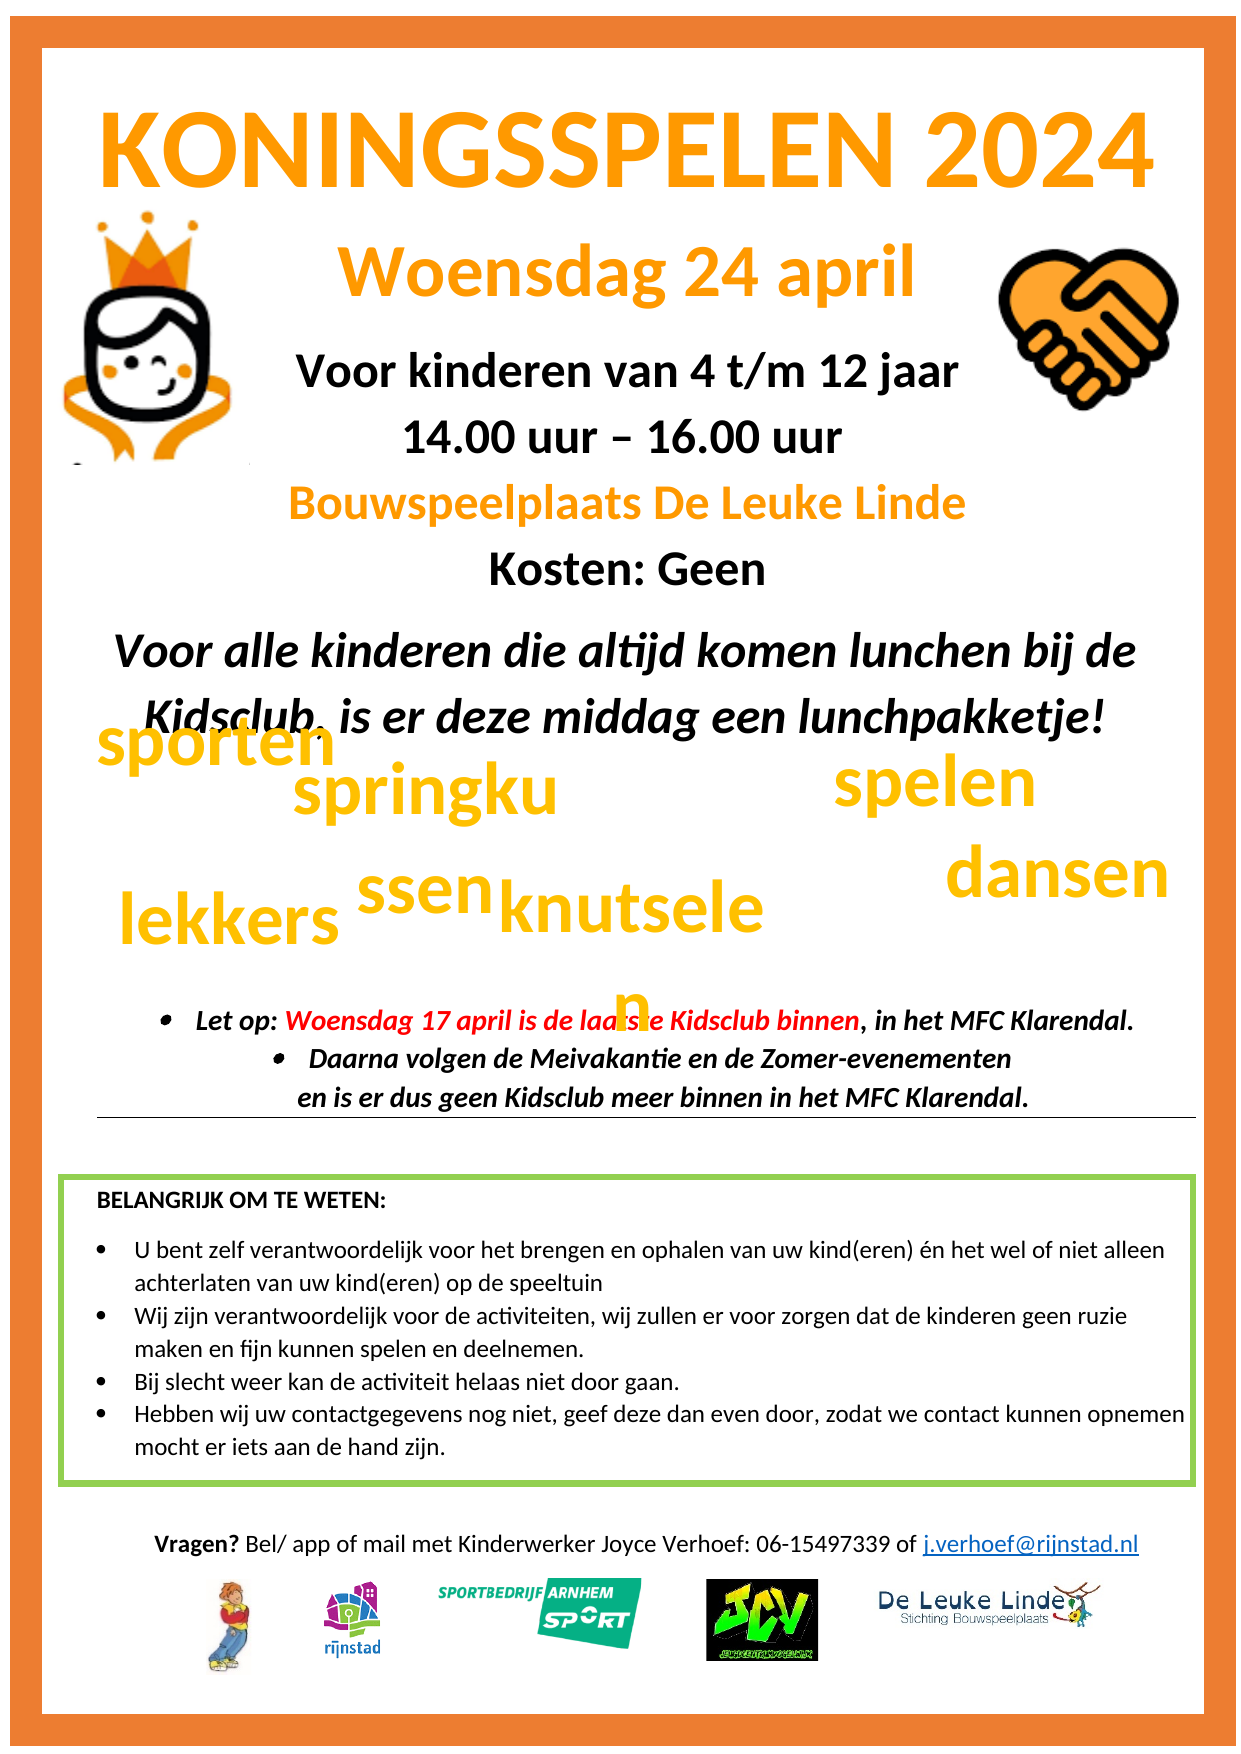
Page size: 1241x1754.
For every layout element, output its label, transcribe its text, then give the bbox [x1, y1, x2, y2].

list Daarna volgen de Meivakantie en de Zomer-evenementen en is er dus geen Kidsclub meer binnen in het MFC Klarendal. [97, 1040, 1196, 1117]
picture [706, 1579, 819, 1661]
text Vragen? Bel/ app of mail met Kinderwerker Joyce Verhoef: 06-15497339 of j.verhoef@rijnstad.nl [97, 1528, 1196, 1558]
text Voor alle kinderen die altijd komen lunchen bij de Kidsclub, is er deze middag een lunchpakketje! [59, 619, 1196, 746]
text BELANGRIJK OM TE WETEN: [59, 1184, 1196, 1215]
picture [323, 1580, 381, 1659]
list U bent zelf verantwoordelijk voor het brengen en ophalen van uw kind(eren) én het wel of niet alleen achterlaten van uw kind(eren) op de speeltuin [97, 1234, 1196, 1297]
text Voor kinderen van 4 t/m 12 jaar 14.00 uur – 16.00 uur Bouwspeelplaats De Leuke Linde Kosten: Geen [59, 339, 1196, 598]
list Hebben wij uw contactgegevens nog niet, geef deze dan even door, zodat we contact kunnen opnemen mocht er iets aan de hand zijn. [97, 1398, 1196, 1462]
picture [984, 197, 1197, 446]
picture [438, 1578, 642, 1649]
picture [206, 1579, 252, 1675]
list Let op: Woensdag 17 april is de laatste Kidsclub binnen, in het MFC Klarendal. [97, 1002, 1196, 1037]
list Bij slecht weer kan de activiteit helaas niet door gaan. [97, 1366, 1196, 1396]
text KONINGSSPELEN 2024 Woensdag 24 april [59, 76, 1196, 315]
list Wij zijn verantwoordelijk voor de activiteiten, wij zullen er voor zorgen dat de kinderen geen ruzie maken en fijn kunnen spelen en deelnemen. [97, 1300, 1196, 1363]
picture [42, 196, 250, 465]
picture [873, 1578, 1106, 1629]
